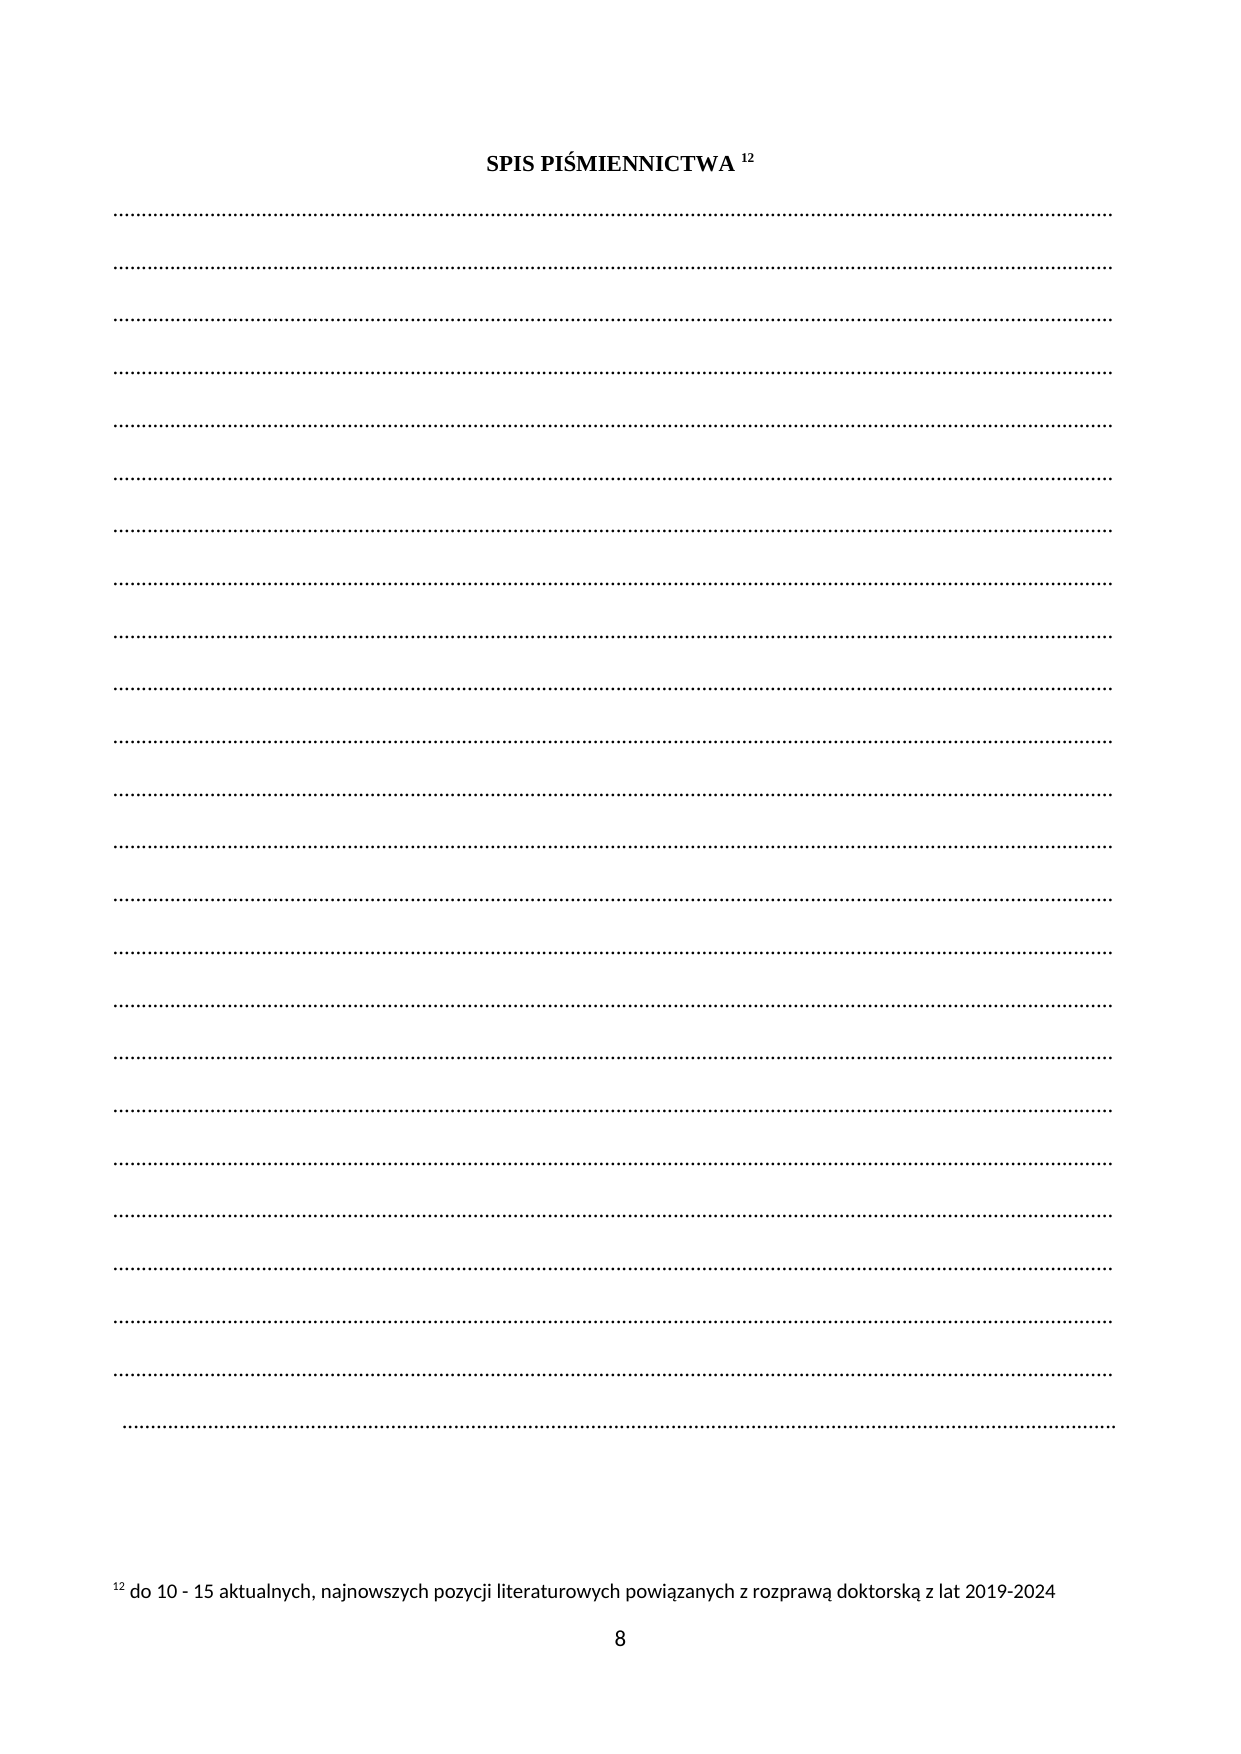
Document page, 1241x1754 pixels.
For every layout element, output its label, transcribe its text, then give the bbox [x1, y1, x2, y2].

text SPIS PIŚMIENNICTWA [112, 150, 1128, 176]
text .............................................................................................................................................................................. [112, 1407, 1128, 1434]
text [112, 195, 1128, 221]
